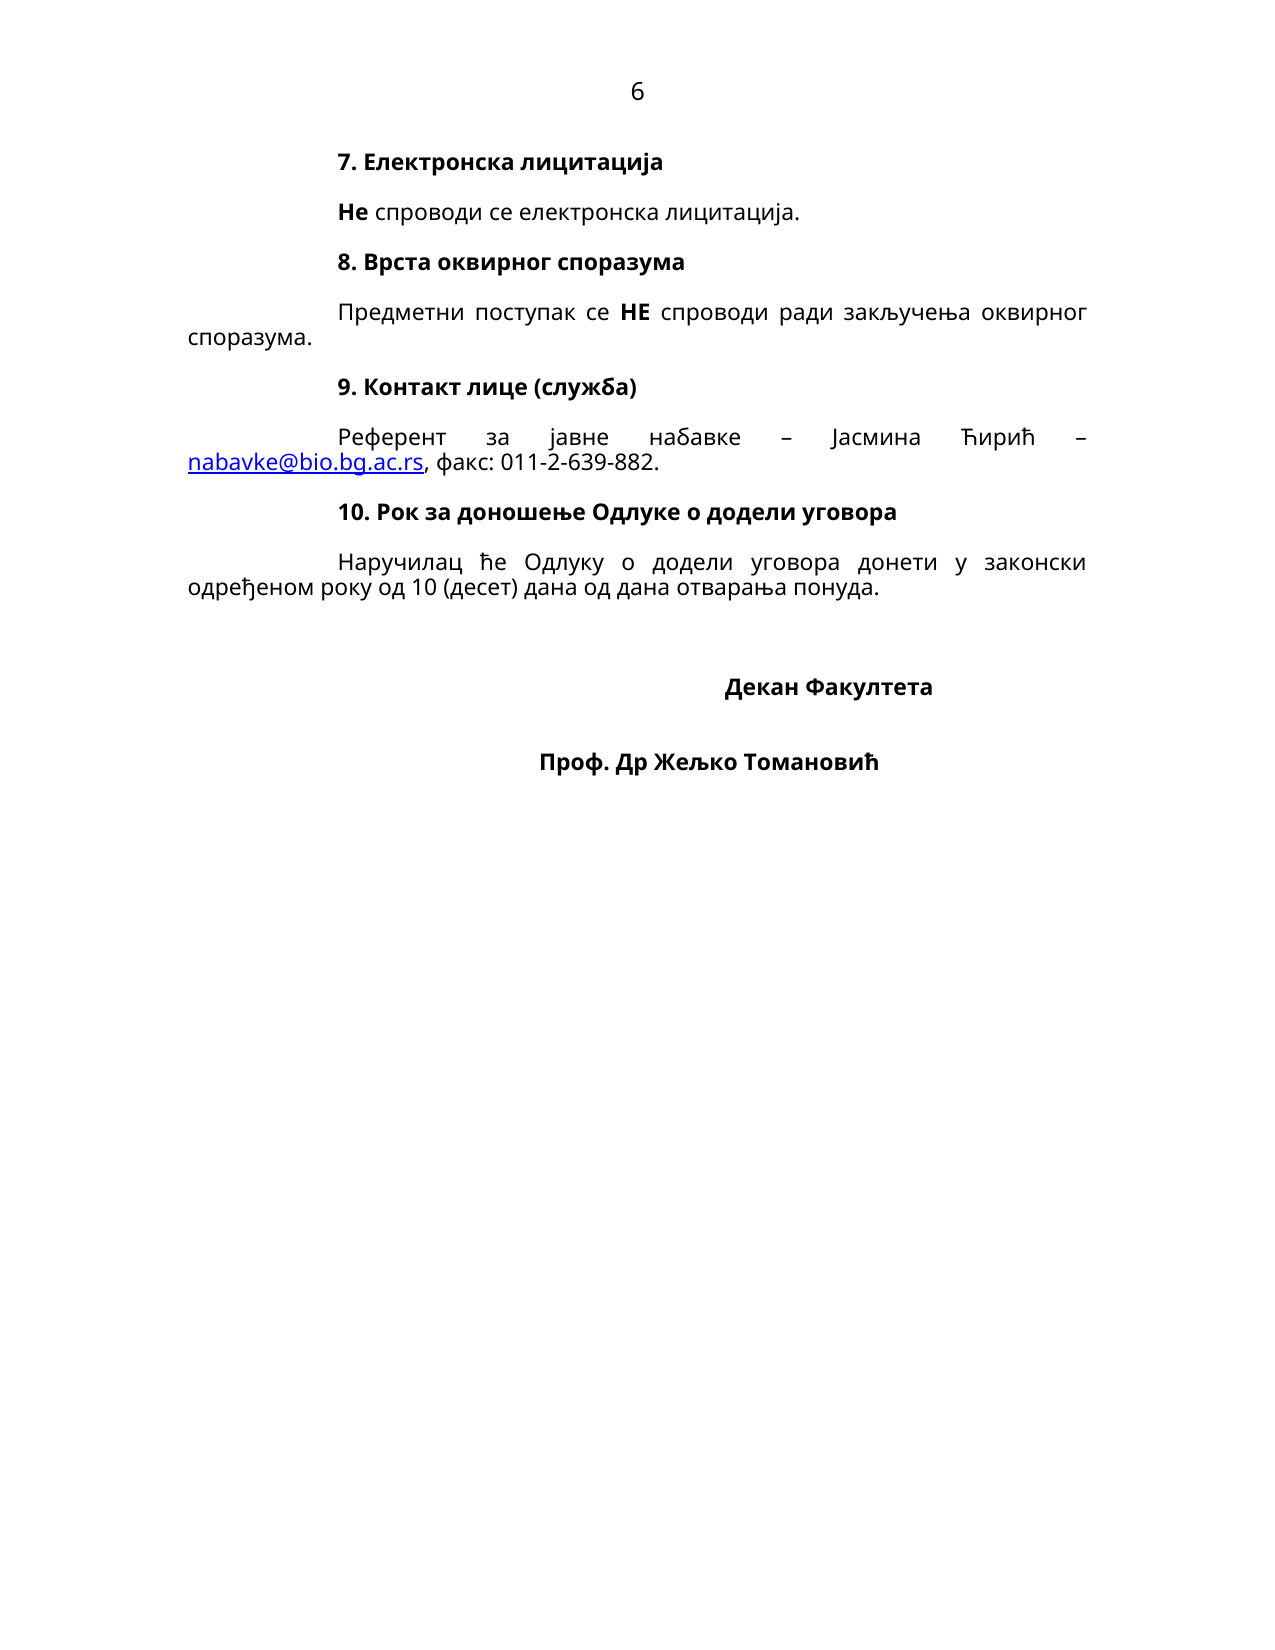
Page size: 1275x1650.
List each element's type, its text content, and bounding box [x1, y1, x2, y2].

text 9. Контакт лице (служба) [187, 375, 1087, 400]
text Референт за јавне набавке – Јасмина Ћирић – nabavke@bio.bg.ac.rs, факс: 011-2-639-882. [187, 425, 1087, 475]
text Не спроводи се електронска лицитација. [187, 200, 1087, 225]
text Проф. Др Жељко Томановић [187, 750, 1087, 775]
text Декан Факултета [725, 675, 1087, 700]
text 8. Врста оквирног споразума [187, 250, 1087, 275]
text 7. Електронска лицитација [187, 150, 1087, 175]
text Наручилац ће Одлуку о додели уговора донети у законски одређеном року од 10 (десет) дана од дана отварања понуда. [187, 550, 1087, 600]
text Предметни поступак се НЕ спроводи ради закључења оквирног споразума. [187, 300, 1087, 350]
text 10. Рок за доношење Одлуке о додели уговора [187, 500, 1087, 525]
